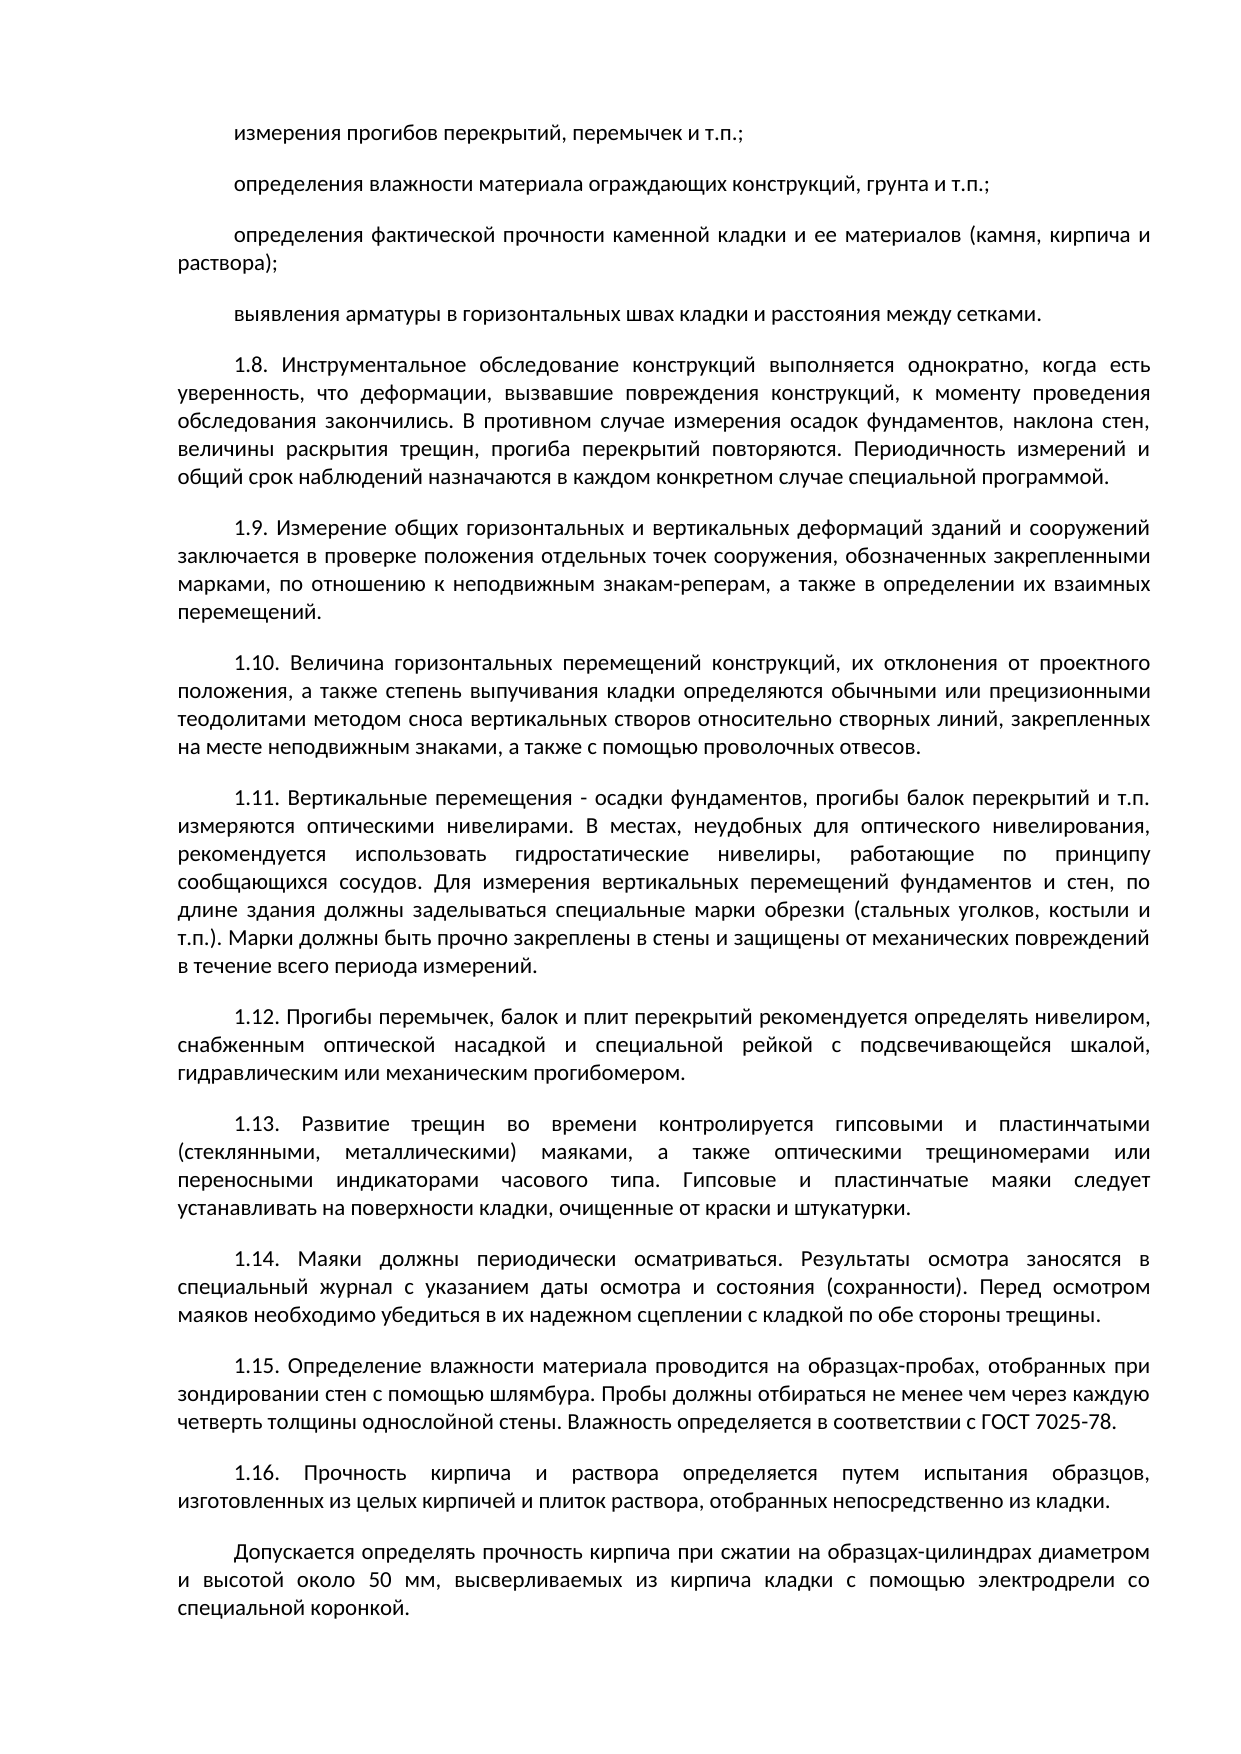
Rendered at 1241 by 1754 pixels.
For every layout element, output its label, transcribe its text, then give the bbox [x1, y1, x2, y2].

text определения фактической прочности каменной кладки и ее материалов (камня, кирпича и раствора); [177, 220, 1152, 276]
text измерения прогибов перекрытий, перемычек и т.п.; [177, 118, 1152, 146]
text 1.8. Инструментальное обследование конструкций выполняется однократно, когда есть уверенность, что деформации, вызвавшие повреждения конструкций, к моменту проведения обследования закончились. В противном случае измерения осадок фундаментов, наклона стен, величины раскрытия трещин, прогиба перекрытий повторяются. Периодичность измерений и общий срок наблюдений назначаются в каждом конкретном случае специальной программой. [177, 350, 1152, 490]
text Допускается определять прочность кирпича при сжатии на образцах-цилиндрах диаметром и высотой около 50 мм, высверливаемых из кирпича кладки с помощью электродрели со специальной коронкой. [177, 1537, 1152, 1621]
text 1.16. Прочность кирпича и раствора определяется путем испытания образцов, изготовленных из целых кирпичей и плиток раствора, отобранных непосредственно из кладки. [177, 1458, 1152, 1514]
text выявления арматуры в горизонтальных швах кладки и расстояния между сетками. [177, 299, 1152, 327]
text 1.11. Вертикальные перемещения - осадки фундаментов, прогибы балок перекрытий и т.п. измеряются оптическими нивелирами. В местах, неудобных для оптического нивелирования, рекомендуется использовать гидростатические нивелиры, работающие по принципу сообщающихся сосудов. Для измерения вертикальных перемещений фундаментов и стен, по длине здания должны заделываться специальные марки обрезки (стальных уголков, костыли и т.п.). Марки должны быть прочно закреплены в стены и защищены от механических повреждений в течение всего периода измерений. [177, 783, 1152, 979]
text определения влажности материала ограждающих конструкций, грунта и т.п.; [177, 169, 1152, 197]
text 1.14. Маяки должны периодически осматриваться. Результаты осмотра заносятся в специальный журнал с указанием даты осмотра и состояния (сохранности). Перед осмотром маяков необходимо убедиться в их надежном сцеплении с кладкой по обе стороны трещины. [177, 1244, 1152, 1328]
text 1.15. Определение влажности материала проводится на образцах-пробах, отобранных при зондировании стен с помощью шлямбура. Пробы должны отбираться не менее чем через каждую четверть толщины однослойной стены. Влажность определяется в соответствии с ГОСТ 7025-78. [177, 1351, 1152, 1435]
text 1.13. Развитие трещин во времени контролируется гипсовыми и пластинчатыми (стеклянными, металлическими) маяками, а также оптическими трещиномерами или переносными индикаторами часового типа. Гипсовые и пластинчатые маяки следует устанавливать на поверхности кладки, очищенные от краски и штукатурки. [177, 1109, 1152, 1221]
text 1.12. Прогибы перемычек, балок и плит перекрытий рекомендуется определять нивелиром, снабженным оптической насадкой и специальной рейкой с подсвечивающейся шкалой, гидравлическим или механическим прогибомером. [177, 1002, 1152, 1086]
text 1.10. Величина горизонтальных перемещений конструкций, их отклонения от проектного положения, а также степень выпучивания кладки определяются обычными или прецизионными теодолитами методом сноса вертикальных створов относительно створных линий, закрепленных на месте неподвижным знаками, а также с помощью проволочных отвесов. [177, 648, 1152, 760]
text 1.9. Измерение общих горизонтальных и вертикальных деформаций зданий и сооружений заключается в проверке положения отдельных точек сооружения, обозначенных закрепленными марками, по отношению к неподвижным знакам-реперам, а также в определении их взаимных перемещений. [177, 513, 1152, 625]
